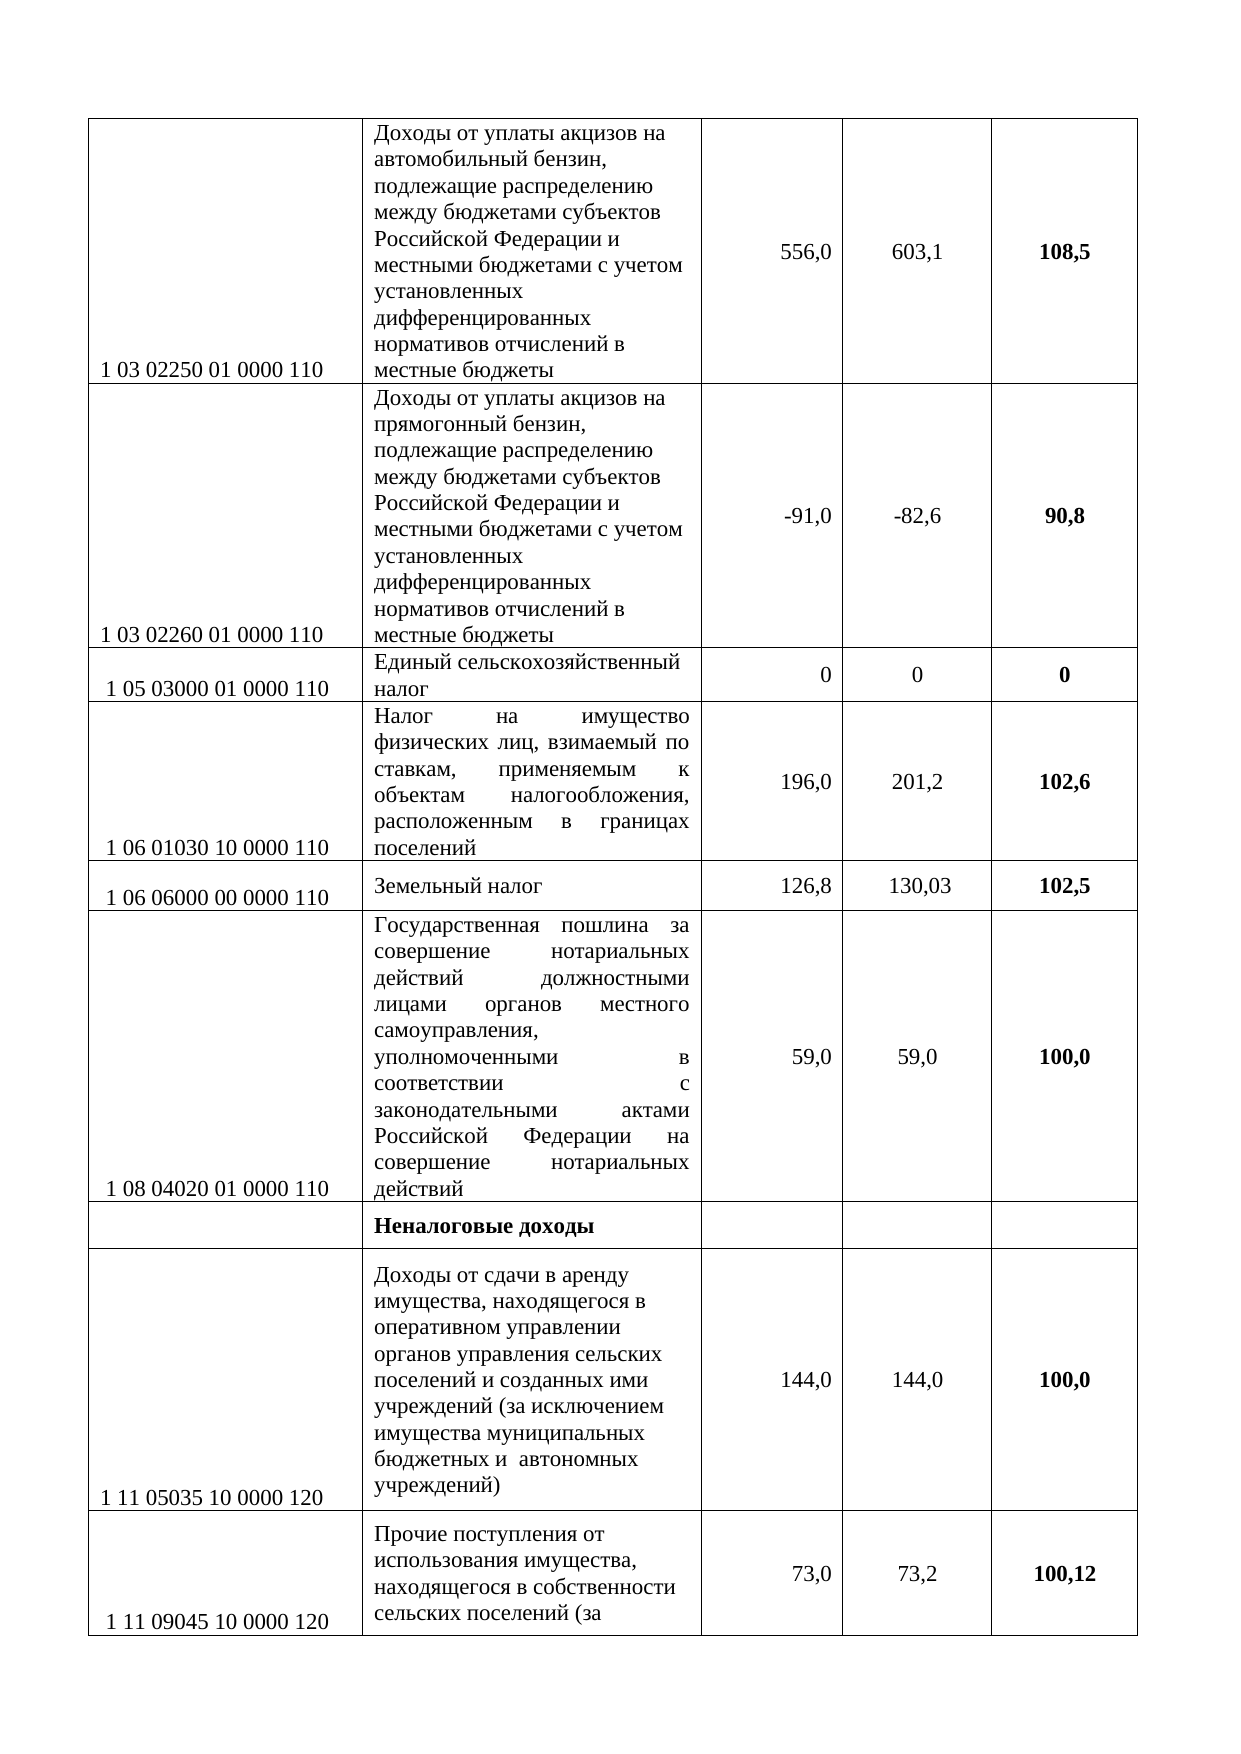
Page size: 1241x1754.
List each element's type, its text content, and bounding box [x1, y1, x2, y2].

table_cell [992, 1202, 1137, 1248]
table_cell 0 [843, 648, 991, 701]
table_cell 108,5 [992, 119, 1137, 383]
table_cell 73,2 [843, 1511, 991, 1635]
table_cell 90,8 [992, 384, 1137, 647]
table_cell [843, 1202, 991, 1248]
table_cell 1 11 05035 10 0000 120 [89, 1249, 362, 1510]
table_cell 1 06 01030 10 0000 110 [89, 702, 362, 860]
table_cell 1 08 04020 01 0000 110 [89, 911, 362, 1201]
table_cell 201,2 [843, 702, 991, 860]
table_cell Доходы от уплаты акцизов на автомобильный бензин, подлежащие распределению между бюджетами субъектов Российской Федерации и местными бюджетами с учетом установленных дифференцированных нормативов отчислений в местные бюджеты [363, 119, 701, 383]
table_cell 1 05 03000 01 0000 110 [89, 648, 362, 701]
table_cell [363, 1511, 701, 1635]
table_cell Единый сельскохозяйственный налог [363, 648, 701, 701]
table_cell 0 [702, 648, 842, 701]
table_cell Государственная пошлина за совершение нотариальных действий должностными лицами органов местного самоуправления, уполномоченными в соответствии с законодательными актами Российской Федерации на совершение нотариальных действий [363, 911, 701, 1201]
table_cell 196,0 [702, 702, 842, 860]
table_cell Доходы от сдачи в аренду имущества, находящегося в оперативном управлении органов управления сельских поселений и созданных ими учреждений (за исключением имущества муниципальных бюджетных и автономных учреждений) [363, 1249, 701, 1510]
table_cell 100,0 [992, 1249, 1137, 1510]
table_cell 73,0 [702, 1511, 842, 1635]
table_cell 100,12 [992, 1511, 1137, 1635]
table_cell 59,0 [843, 911, 991, 1201]
table_cell 144,0 [843, 1249, 991, 1510]
table_cell 126,8 [702, 861, 842, 910]
table_cell 100,0 [992, 911, 1137, 1201]
table_cell Земельный налог [363, 861, 701, 910]
table_cell [702, 1202, 842, 1248]
table_cell 130,03 [843, 861, 991, 910]
table_cell Доходы от уплаты акцизов на прямогонный бензин, подлежащие распределению между бюджетами субъектов Российской Федерации и местными бюджетами с учетом установленных дифференцированных нормативов отчислений в местные бюджеты [363, 384, 701, 647]
table_cell -82,6 [843, 384, 991, 647]
table_cell 102,6 [992, 702, 1137, 860]
table_cell 603,1 [843, 119, 991, 383]
table_cell Неналоговые доходы [363, 1202, 701, 1248]
table_cell -91,0 [702, 384, 842, 647]
table_cell 556,0 [702, 119, 842, 383]
table_cell 102,5 [992, 861, 1137, 910]
table_cell 59,0 [702, 911, 842, 1201]
table_cell Налог на имущество физических лиц, взимаемый по ставкам, применяемым к объектам налогообложения, расположенным в границах поселений [363, 702, 701, 860]
table_cell 144,0 [702, 1249, 842, 1510]
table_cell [89, 1511, 362, 1635]
table_cell [89, 1202, 362, 1248]
table_cell 1 06 06000 00 0000 110 [89, 861, 362, 910]
table_cell 0 [992, 648, 1137, 701]
table_cell 1 03 02260 01 0000 110 [89, 384, 362, 647]
table_cell 1 03 02250 01 0000 110 [89, 119, 362, 383]
